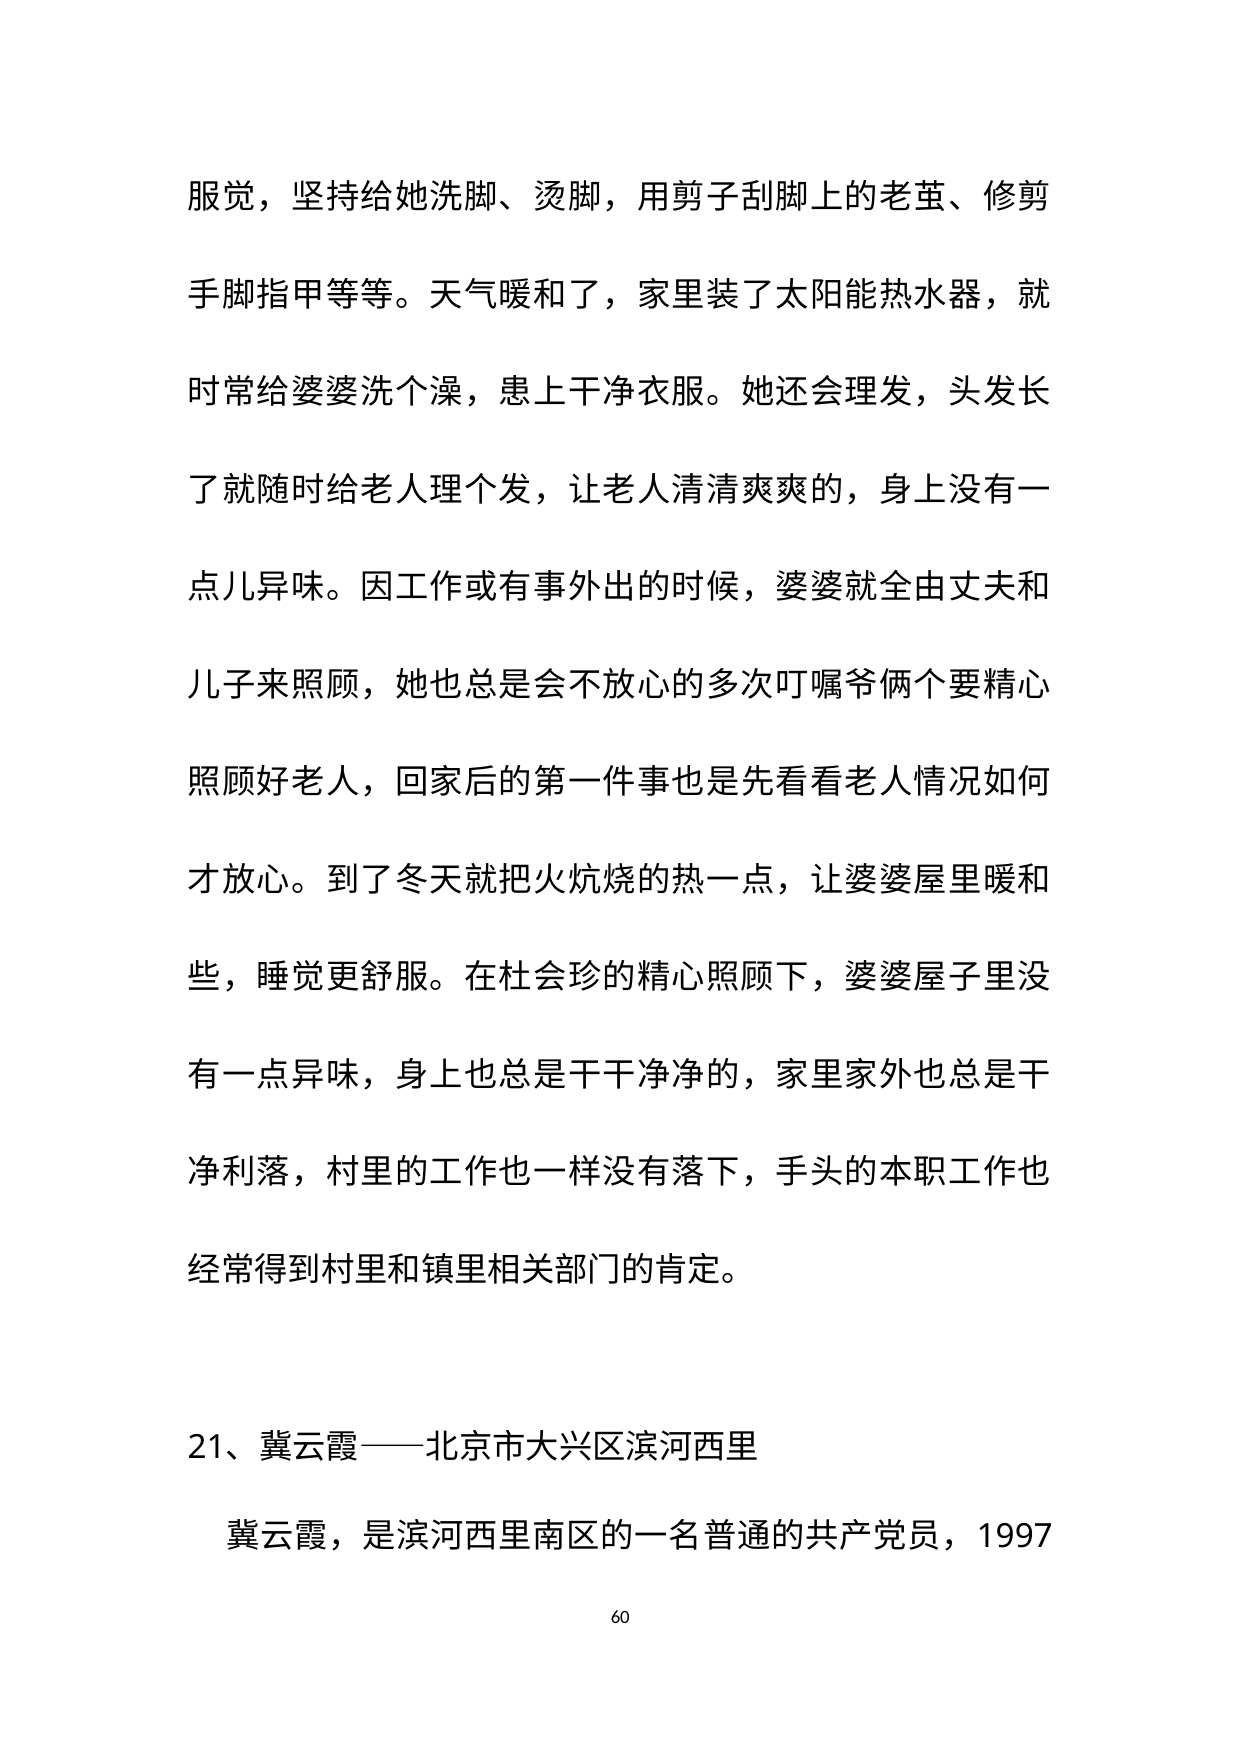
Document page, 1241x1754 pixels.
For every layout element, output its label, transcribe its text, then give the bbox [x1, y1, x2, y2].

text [187, 162, 1053, 1299]
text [187, 1500, 1053, 1565]
text 21、冀云霞——北京市大兴区滨河西里 [187, 1411, 1053, 1476]
